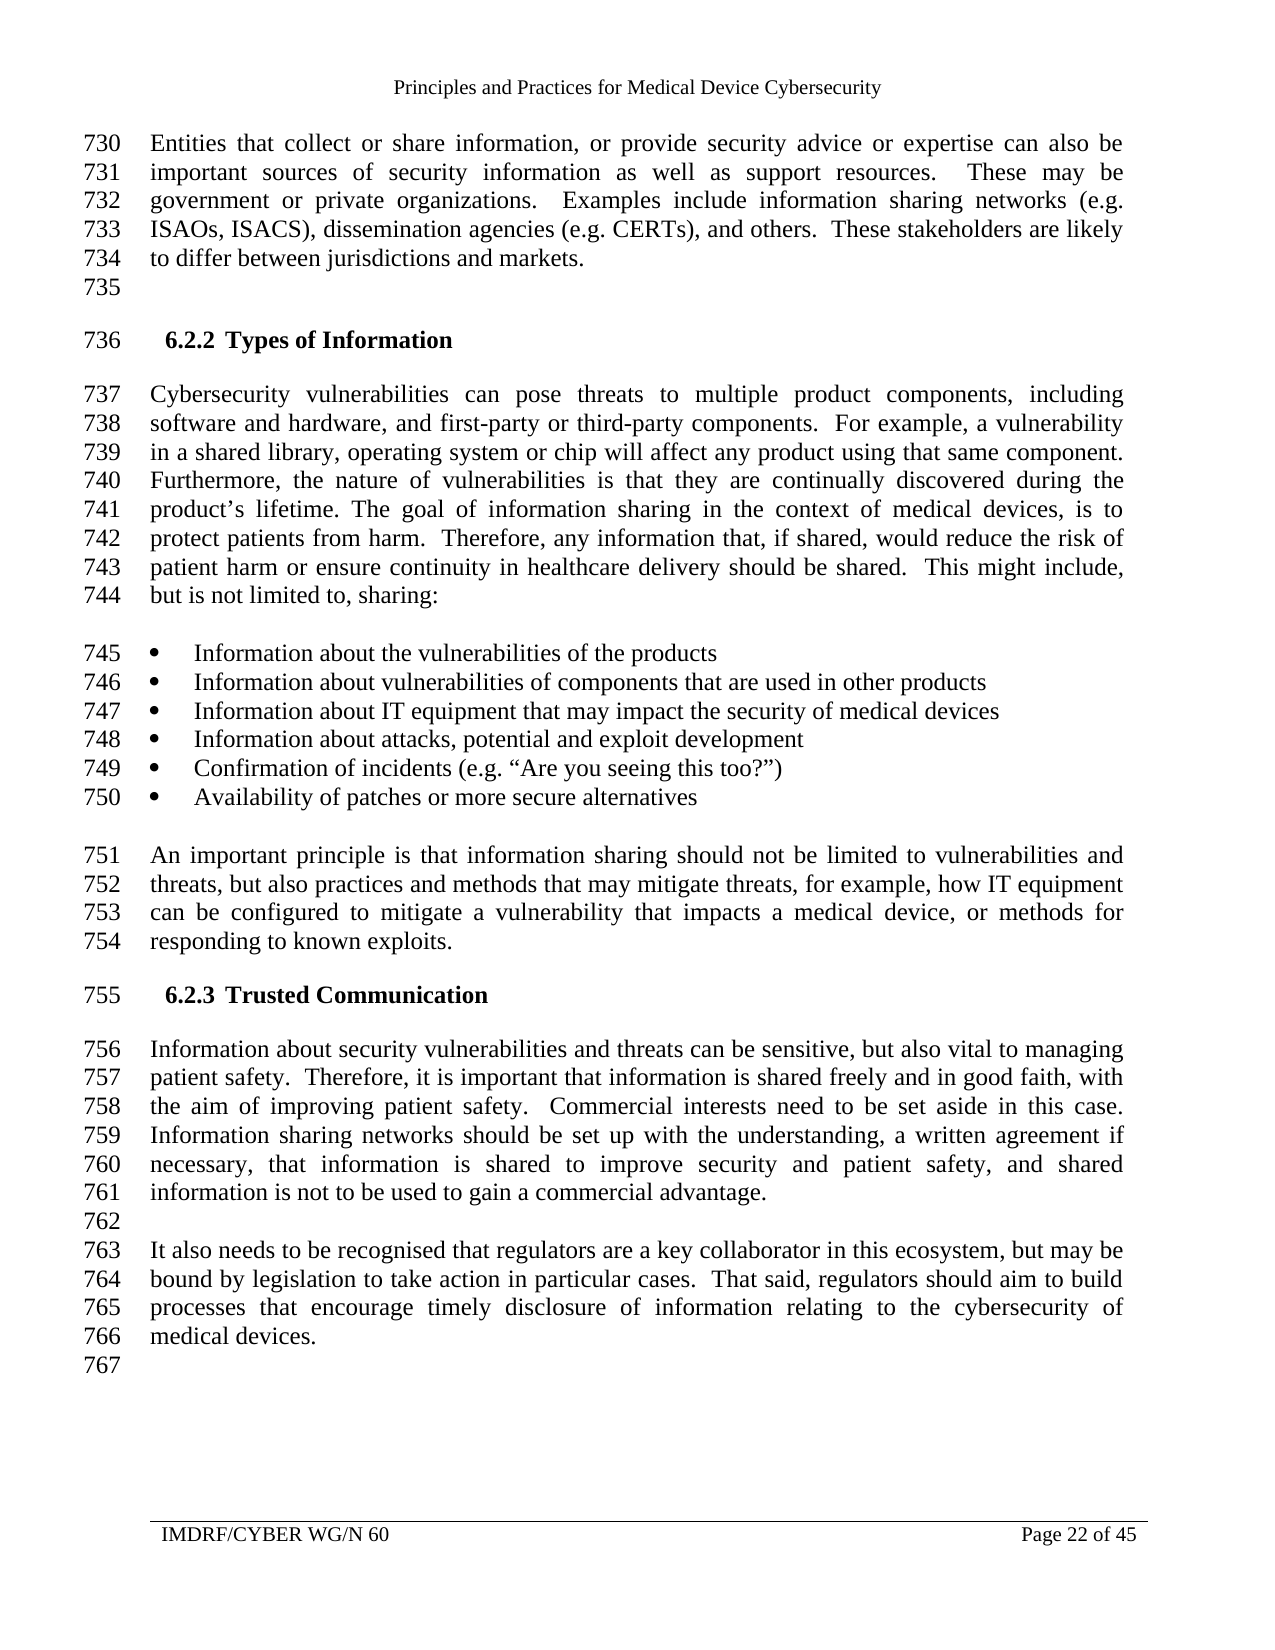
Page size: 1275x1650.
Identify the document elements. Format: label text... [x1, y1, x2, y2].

text Cybersecurity vulnerabilities can pose threats to multiple product components, including software and hardware, and first-party or third-party components. For example, a vulnerability in a shared library, operating system or chip will affect any product using that same component. Furthermore, the nature of vulnerabilities is that they are continually discovered during the product’s lifetime. The goal of information sharing in the context of medical devices, is to protect patients from harm. Therefore, any information that, if shared, would reduce the risk of patient harm or ensure continuity in healthcare delivery should be shared. This might include, but is not limited to, sharing: [150, 379, 1125, 609]
list Information about IT equipment that may impact the security of medical devices [150, 696, 1125, 724]
list Information about vulnerabilities of components that are used in other products [150, 667, 1125, 696]
list Information about the vulnerabilities of the products [150, 638, 1125, 667]
list Availability of patches or more secure alternatives [150, 782, 1125, 811]
list Information about attacks, potential and exploit development [150, 724, 1125, 753]
subtitle Types of Information [165, 325, 1125, 354]
text Information about security vulnerabilities and threats can be sensitive, but also vital to managing patient safety. Therefore, it is important that information is shared freely and in good faith, with the aim of improving patient safety. Commercial interests need to be set aside in this case. Information sharing networks should be set up with the understanding, a written agreement if necessary, that information is shared to improve security and patient safety, and shared information is not to be used to gain a commercial advantage. [150, 1034, 1125, 1206]
list Confirmation of incidents (e.g. “Are you seeing this too?”) [150, 753, 1125, 782]
subtitle Trusted Communication [165, 980, 1125, 1009]
text An important principle is that information sharing should not be limited to vulnerabilities and threats, but also practices and methods that may mitigate threats, for example, how IT equipment can be configured to mitigate a vulnerability that impacts a medical device, or methods for responding to known exploits. [150, 840, 1125, 955]
text It also needs to be recognised that regulators are a key collaborator in this ecosystem, but may be bound by legislation to take action in particular cases. That said, regulators should aim to build processes that encourage timely disclosure of information relating to the cybersecurity of medical devices. [150, 1235, 1125, 1350]
text Entities that collect or share information, or provide security advice or expertise can also be important sources of security information as well as support resources. These may be government or private organizations. Examples include information sharing networks (e.g. ISAOs, ISACS), dissemination agencies (e.g. CERTs), and others. These stakeholders are likely to differ between jurisdictions and markets. [150, 128, 1125, 272]
